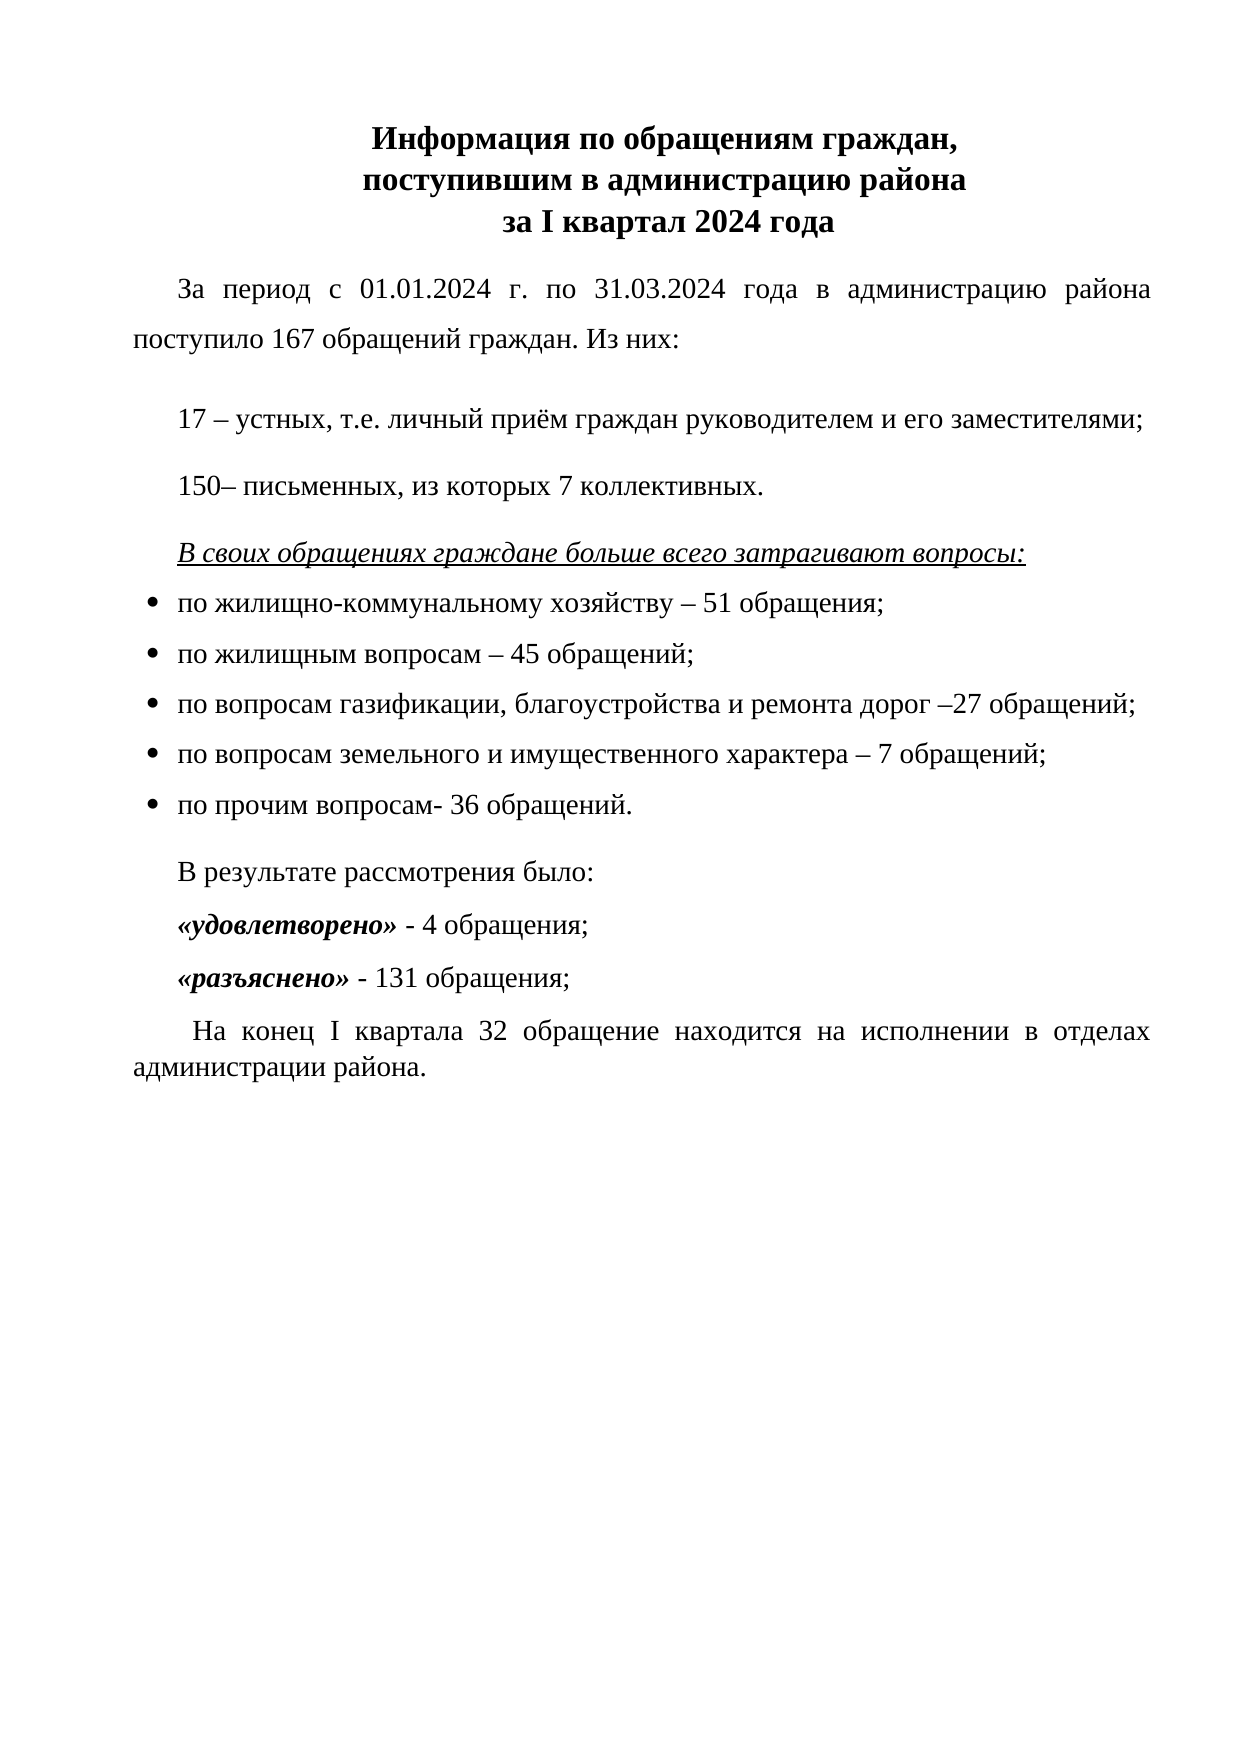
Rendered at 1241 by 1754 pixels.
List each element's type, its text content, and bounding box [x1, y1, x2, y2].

list 150– письменных, из которых 7 коллективных. [177, 468, 1152, 502]
list по вопросам газификации, благоустройства и ремонта дорог –27 обращений; [148, 686, 1152, 720]
text В результате рассмотрения было: [133, 854, 1152, 888]
text за I квартал 2024 года [177, 201, 1152, 239]
text 17 – устных, т.е. личный приём граждан руководителем и его заместителями; [177, 401, 1152, 435]
text поступившим в администрацию района [177, 159, 1152, 198]
list по жилищным вопросам – 45 обращений; [148, 636, 1152, 669]
text На конец I квартала 32 обращение находится на исполнении в отделах администрации района. [133, 1013, 1152, 1082]
text «разъяснено» - 131 обращения; [133, 960, 1152, 993]
text «удовлетворено» - 4 обращения; [133, 907, 1152, 941]
list по прочим вопросам- 36 обращений. [148, 787, 1152, 821]
list по жилищно-коммунальному хозяйству – 51 обращения; [148, 585, 1152, 619]
text Информация по обращениям граждан, [177, 118, 1152, 156]
text За период с 01.01.2024 г. по 31.03.2024 года в администрацию района поступило 167 обращений граждан. Из них: [133, 271, 1152, 355]
list по вопросам земельного и имущественного характера – 7 обращений; [148, 737, 1152, 770]
text В своих обращениях граждане больше всего затрагивают вопросы: [133, 535, 1152, 569]
